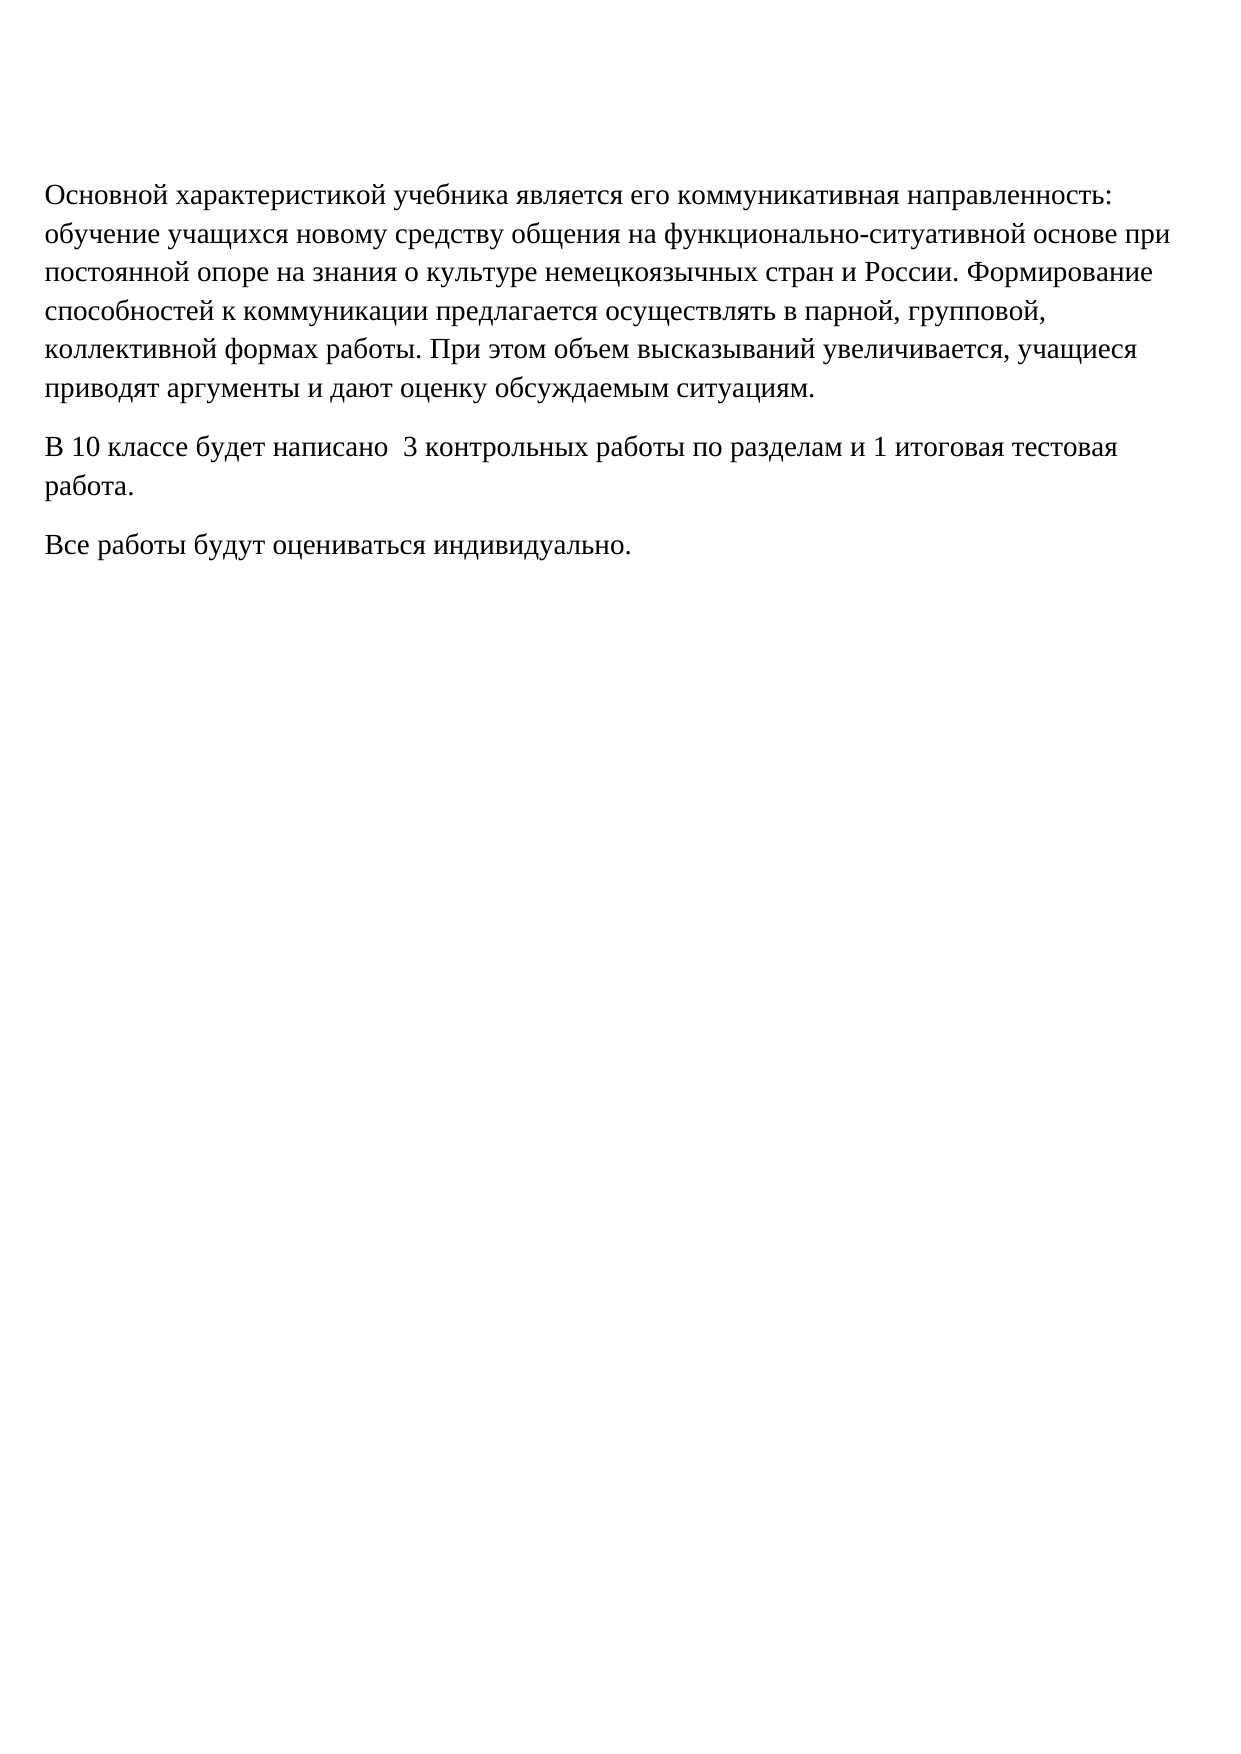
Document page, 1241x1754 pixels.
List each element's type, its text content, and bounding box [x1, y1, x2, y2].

text Основной характеристикой учебника является его коммуникативная направленность: обучение учащихся новому средству общения на функционально-ситуативной основе при постоянной опоре на знания о культуре немецкоязычных стран и России. Формирование способностей к коммуникации предлагается осуществлять в парной, групповой, коллективной формах работы. При этом объем высказываний увеличивается, учащиеся приводят аргументы и дают оценку обсуждаемым ситуациям. [44, 177, 1211, 404]
text В 10 классе будет написано 3 контрольных работы по разделам и 1 итоговая тестовая работа. [44, 429, 1211, 502]
text Все работы будут оцениваться индивидуально. [44, 527, 1211, 561]
